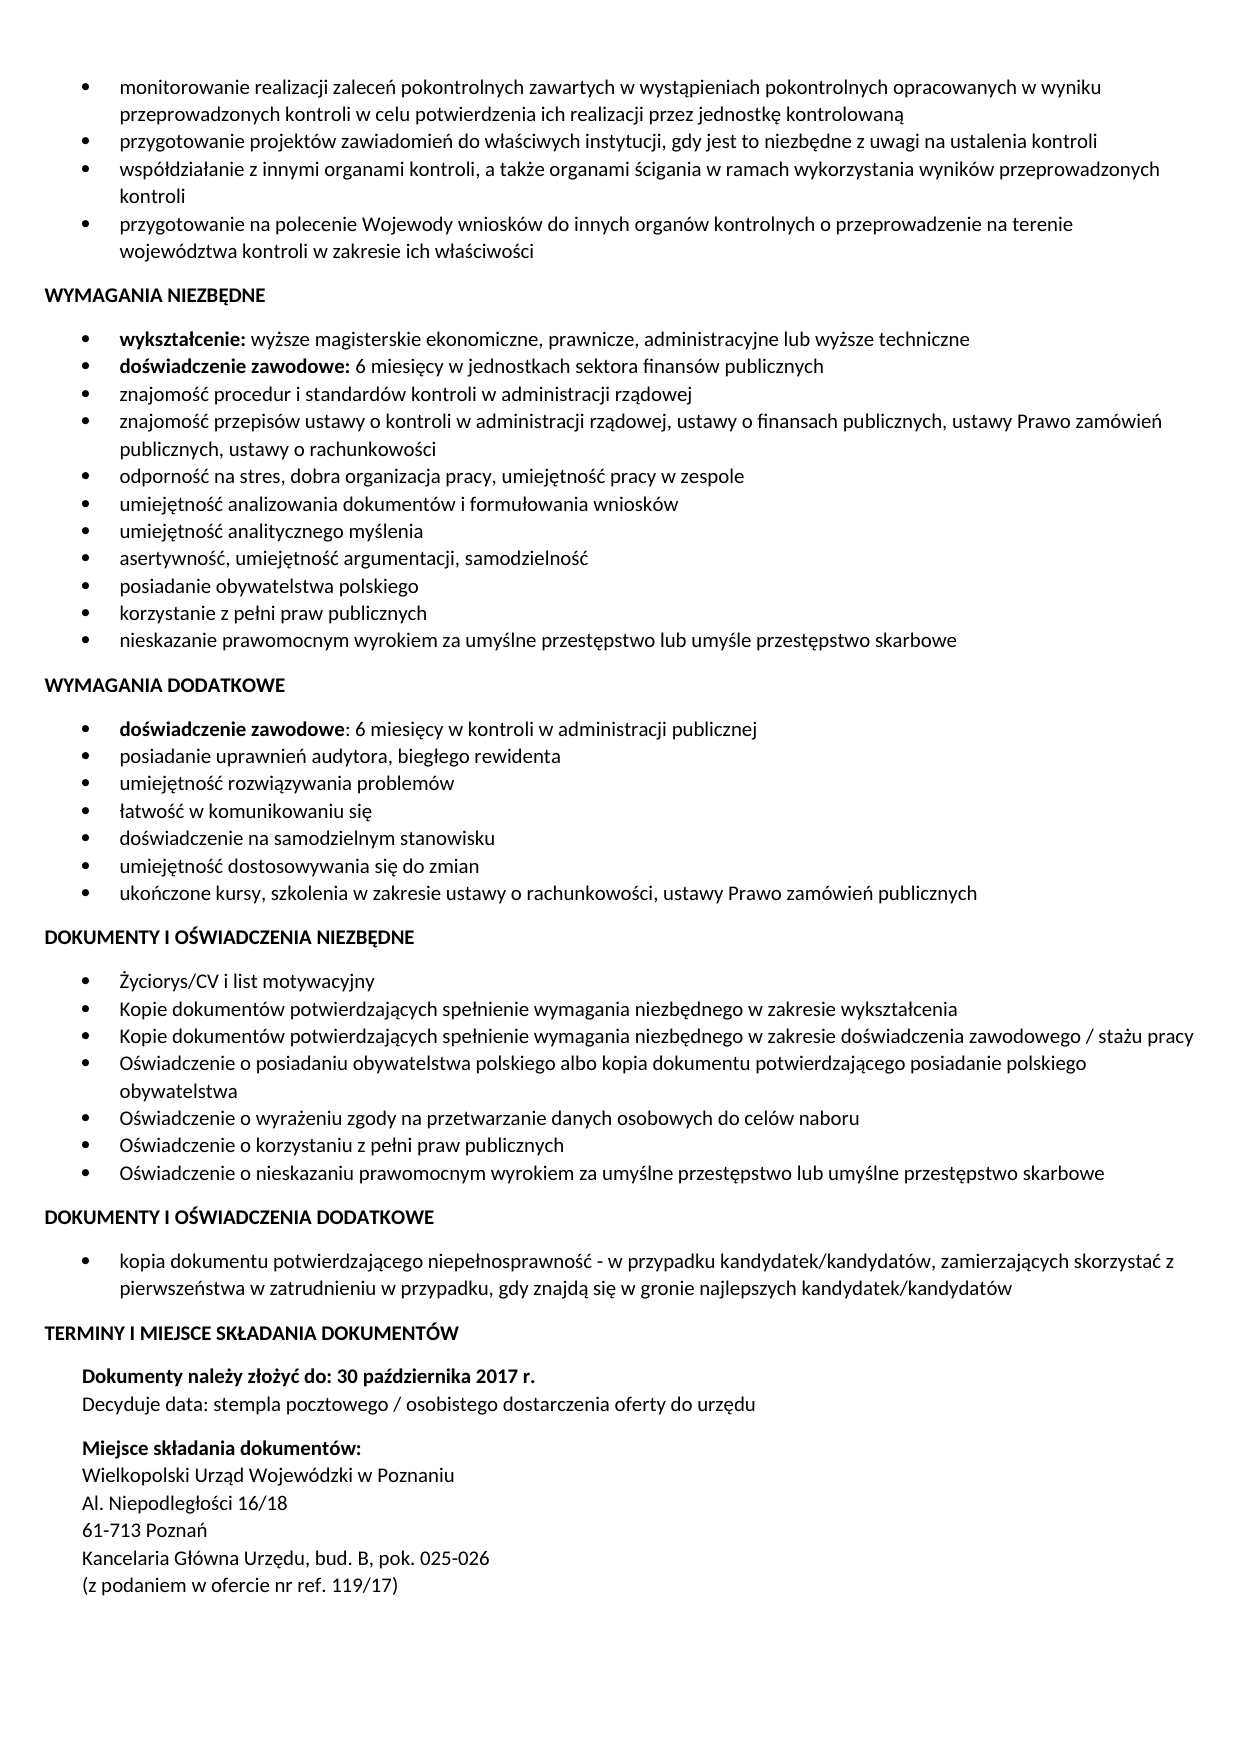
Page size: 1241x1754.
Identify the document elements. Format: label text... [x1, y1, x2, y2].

list przygotowanie projektów zawiadomień do właściwych instytucji, gdy jest to niezbędne z uwagi na ustalenia kontroli [82, 129, 1196, 154]
list Kopie dokumentów potwierdzających spełnienie wymagania niezbędnego w zakresie doświadczenia zawodowego / stażu pracy [82, 1023, 1196, 1048]
list Oświadczenie o korzystaniu z pełni praw publicznych [82, 1133, 1196, 1158]
list współdziałanie z innymi organami kontroli, a także organami ścigania w ramach wykorzystania wyników przeprowadzonych kontroli [82, 156, 1196, 209]
list umiejętność rozwiązywania problemów [82, 771, 1196, 796]
text WYMAGANIA NIEZBĘDNE [44, 282, 1196, 308]
text WYMAGANIA DODATKOWE [44, 672, 1196, 697]
list doświadczenie zawodowe: 6 miesięcy w kontroli w administracji publicznej [82, 716, 1196, 741]
list posiadanie obywatelstwa polskiego [82, 573, 1196, 598]
text Dokumenty należy złożyć do: 30 października 2017 r. [82, 1364, 1196, 1389]
list doświadczenie zawodowe: 6 miesięcy w jednostkach sektora finansów publicznych [82, 354, 1196, 379]
list posiadanie uprawnień audytora, biegłego rewidenta [82, 743, 1196, 769]
list odporność na stres, dobra organizacja pracy, umiejętność pracy w zespole [82, 463, 1196, 489]
list kopia dokumentu potwierdzającego niepełnosprawność - w przypadku kandydatek/kandydatów, zamierzających skorzystać z pierwszeństwa w zatrudnieniu w przypadku, gdy znajdą się w gronie najlepszych kandydatek/kandydatów [82, 1248, 1196, 1301]
list korzystanie z pełni praw publicznych [82, 600, 1196, 626]
list Życiorys/CV i list motywacyjny [82, 968, 1196, 994]
text TERMINY I MIEJSCE SKŁADANIA DOKUMENTÓW [44, 1320, 1196, 1345]
list asertywność, umiejętność argumentacji, samodzielność [82, 546, 1196, 571]
list monitorowanie realizacji zaleceń pokontrolnych zawartych w wystąpieniach pokontrolnych opracowanych w wyniku przeprowadzonych kontroli w celu potwierdzenia ich realizacji przez jednostkę kontrolowaną [82, 74, 1196, 127]
text Miejsce składania dokumentów: Wielkopolski Urząd Wojewódzki w Poznaniu Al. Niepodległości 16/18 61-713 Poznań Kancelaria Główna Urzędu, bud. B, pok. 025-026 (z podaniem w ofercie nr ref. 119/17) [82, 1435, 1196, 1598]
list wykształcenie: wyższe magisterskie ekonomiczne, prawnicze, administracyjne lub wyższe techniczne [82, 326, 1196, 352]
list nieskazanie prawomocnym wyrokiem za umyślne przestępstwo lub umyśle przestępstwo skarbowe [82, 628, 1196, 653]
text DOKUMENTY I OŚWIADCZENIA DODATKOWE [44, 1204, 1196, 1229]
text DOKUMENTY I OŚWIADCZENIA NIEZBĘDNE [44, 924, 1196, 950]
list Kopie dokumentów potwierdzających spełnienie wymagania niezbędnego w zakresie wykształcenia [82, 996, 1196, 1021]
list umiejętność dostosowywania się do zmian [82, 853, 1196, 878]
list Oświadczenie o wyrażeniu zgody na przetwarzanie danych osobowych do celów naboru [82, 1105, 1196, 1131]
list Oświadczenie o posiadaniu obywatelstwa polskiego albo kopia dokumentu potwierdzającego posiadanie polskiego obywatelstwa [82, 1051, 1196, 1103]
list Oświadczenie o nieskazaniu prawomocnym wyrokiem za umyślne przestępstwo lub umyślne przestępstwo skarbowe [82, 1160, 1196, 1186]
list umiejętność analizowania dokumentów i formułowania wniosków [82, 491, 1196, 516]
list umiejętność analitycznego myślenia [82, 518, 1196, 543]
text Decyduje data: stempla pocztowego / osobistego dostarczenia oferty do urzędu [82, 1391, 1196, 1417]
list doświadczenie na samodzielnym stanowisku [82, 825, 1196, 851]
list przygotowanie na polecenie Wojewody wniosków do innych organów kontrolnych o przeprowadzenie na terenie województwa kontroli w zakresie ich właściwości [82, 211, 1196, 264]
list ukończone kursy, szkolenia w zakresie ustawy o rachunkowości, ustawy Prawo zamówień publicznych [82, 880, 1196, 906]
list łatwość w komunikowaniu się [82, 798, 1196, 823]
list znajomość przepisów ustawy o kontroli w administracji rządowej, ustawy o finansach publicznych, ustawy Prawo zamówień publicznych, ustawy o rachunkowości [82, 408, 1196, 461]
list znajomość procedur i standardów kontroli w administracji rządowej [82, 381, 1196, 407]
